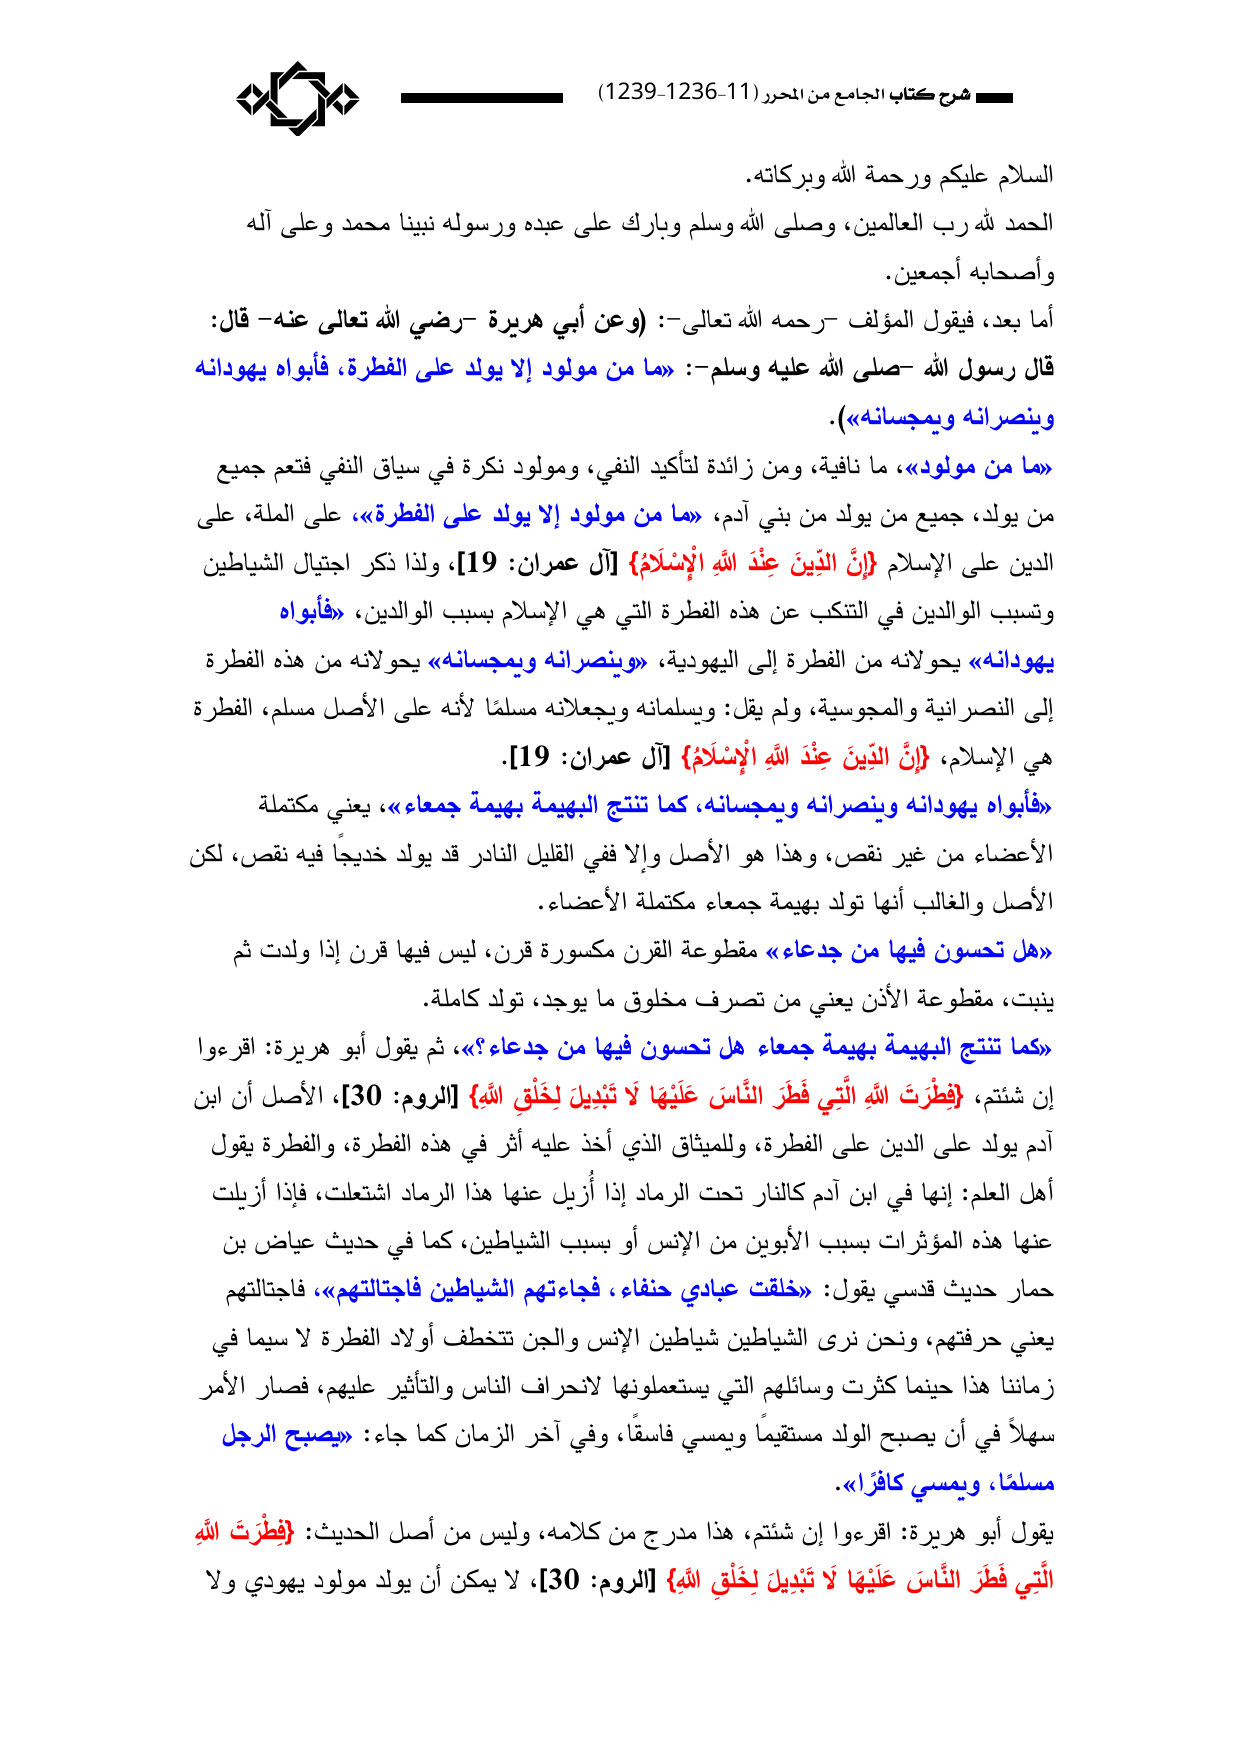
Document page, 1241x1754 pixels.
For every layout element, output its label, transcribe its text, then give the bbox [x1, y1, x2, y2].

text «ما من مولود»، ما نافية، ومن زائدة لتأكيد النفي، ومولود نكرة في سياق النفي فتعم جميع من يولد، جميع من يولد من بني آدم، «ما من مولود إلا يولد على الفطرة»، على الملة، على الدين على الإسلام {إِنَّ الدِّينَ عِنْدَ اللَّهِ الْإِسْلَامُ} [آل عمران: 19]، ولذا ذكر اجتيال الشياطين وتسبب الوالدين في التنكب عن هذه الفطرة التي هي الإسلام بسبب الوالدين، «فأبواه يهودانه» يحولانه من الفطرة إلى اليهودية، «وينصرانه ويمجسانه» يحولانه من هذه الفطرة إلى النصرانية والمجوسية، ولم يقل: ويسلمانه ويجعلانه مسلمًا لأنه على الأصل مسلم، الفطرة هي الإسلام، {إِنَّ الدِّينَ عِنْدَ اللَّهِ الْإِسْلَامُ} [آل عمران: 19]. [187, 441, 1053, 780]
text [187, 1507, 1053, 1604]
text الحمد لله رب العالمين، وصلى الله وسلم وبارك على عبده ورسوله نبينا محمد وعلى آله وأصحابه أجمعين. [187, 198, 1053, 295]
text أما بعد، فيقول المؤلف -رحمه الله تعالى-: (وعن أبي هريرة -رضي الله تعالى عنه- قال: قال رسول الله -صلى الله عليه وسلم-: «ما من مولود إلا يولد على الفطرة، فأبواه يهودانه وينصرانه ويمجسانه»). [187, 295, 1053, 441]
text السلام عليكم ورحمة الله وبركاته. [187, 150, 1053, 198]
text «فأبواه يهودانه وينصرانه ويمجسانه، كما تنتج البهيمة بهيمة جمعاء»، يعني مكتملة الأعضاء من غير نقص، وهذا هو الأصل وإلا ففي القليل النادر قد يولد خديجًا فيه نقص، لكن الأصل والغالب أنها تولد بهيمة جمعاء مكتملة الأعضاء. [187, 780, 1053, 925]
text «كما تنتج البهيمة بهيمة جمعاء هل تحسون فيها من جدعاء؟»، ثم يقول أبو هريرة: اقرءوا إن شئتم، {فِطْرَتَ اللَّهِ الَّتِي فَطَرَ النَّاسَ عَلَيْهَا لَا تَبْدِيلَ لِخَلْقِ اللَّهِ} [الروم: 30]، الأصل أن ابن آدم يولد على الدين على الفطرة، وللميثاق الذي أخذ عليه أثر في هذه الفطرة، والفطرة يقول أهل العلم: إنها في ابن آدم كالنار تحت الرماد إذا أُزيل عنها هذا الرماد اشتعلت، فإذا أزيلت عنها هذه المؤثرات بسبب الأبوين من الإنس أو بسبب الشياطين، كما في حديث عياض بن حمار حديث قدسي يقول: «خلقت عبادي حنفاء، فجاءتهم الشياطين فاجتالتهم»، فاجتالتهم يعني حرفتهم، ونحن نرى الشياطين شياطين الإنس والجن تتخطف أولاد الفطرة لا سيما في زماننا هذا حينما كثرت وسائلهم التي يستعملونها لانحراف الناس والتأثير عليهم، فصار الأمر سهلاً في أن يصبح الولد مستقيمًا ويمسي فاسقًا، وفي آخر الزمان كما جاء: «يصبح الرجل مسلمًا، ويمسي كافرًا». [187, 1022, 1053, 1507]
text «هل تحسون فيها من جدعاء» مقطوعة القرن مكسورة قرن، ليس فيها قرن إذا ولدت ثم ينبت، مقطوعة الأذن يعني من تصرف مخلوق ما يوجد، تولد كاملة. [187, 925, 1053, 1022]
